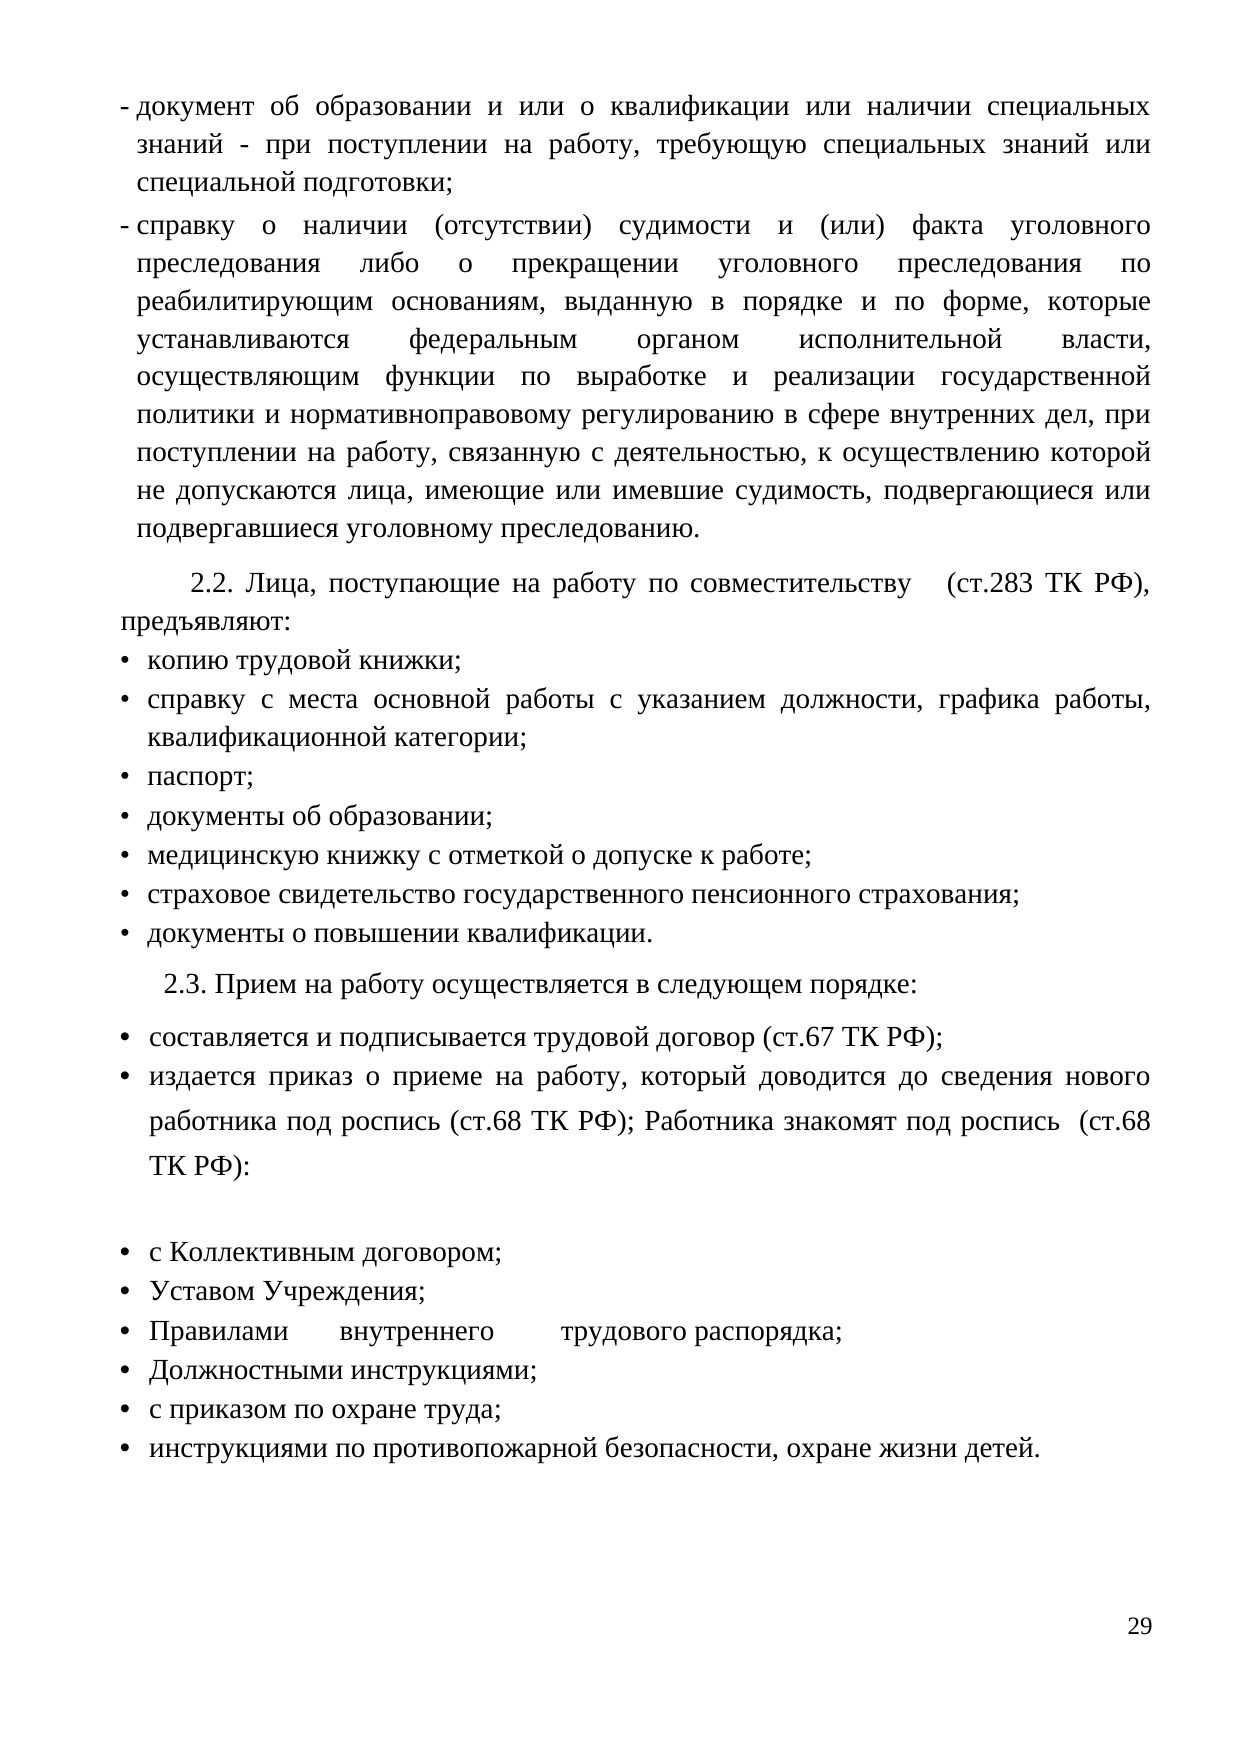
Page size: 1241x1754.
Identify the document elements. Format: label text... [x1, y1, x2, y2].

list Правилами внутреннего трудового распорядка; [119, 1313, 1152, 1346]
list справку с места основной работы с указанием должности, графика работы, квалификационной категории; [119, 682, 1152, 753]
text 2.3. Прием на работу осуществляется в следующем порядке: [119, 966, 1152, 1000]
list документы об образовании; [119, 798, 1152, 831]
text 2.2. Лица, поступающие на работу по совместительству (ст.283 ТК РФ), предъявляют: [119, 565, 1152, 637]
list документ об образовании и или о квалификации или наличии специальных знаний - при поступлении на работу, требующую специальных знаний или специальной подготовки; [119, 88, 1152, 198]
list паспорт; [119, 758, 1152, 792]
list инструкциями по противопожарной безопасности, охране жизни детей. [119, 1431, 1152, 1464]
list страховое свидетельство государственного пенсионного страхования; [119, 876, 1152, 909]
list копию трудовой книжки; [119, 642, 1152, 676]
list медицинскую книжку с отметкой о допуске к работе; [119, 837, 1152, 870]
list документы о повышении квалификации. [119, 915, 1152, 949]
list с приказом по охране труда; [119, 1391, 1152, 1425]
list Уставом Учреждения; [119, 1273, 1152, 1307]
list Должностными инструкциями; [119, 1352, 1152, 1386]
list с Коллективным договором; [119, 1234, 1152, 1268]
list издается приказ о приеме на работу, который доводится до сведения нового работника под роспись (ст.68 ТК РФ); Работника знакомят под роспись (ст.68 ТК РФ): [119, 1058, 1152, 1182]
list составляется и подписывается трудовой договор (ст.67 ТК РФ); [119, 1018, 1152, 1052]
list справку о наличии (отсутствии) судимости и (или) факта уголовного преследования либо о прекращении уголовного преследования по реабилитирующим основаниям, выданную в порядке и по форме, которые устанавливаются федеральным органом исполнительной власти, осуществляющим функции по выработке и реализации государственной политики и нормативноправовому регулированию в сфере внутренних дел, при поступлении на работу, связанную с деятельностью, к осуществлению которой не допускаются лица, имеющие или имевшие судимость, подвергающиеся или подвергавшиеся уголовному преследованию. [119, 207, 1152, 543]
